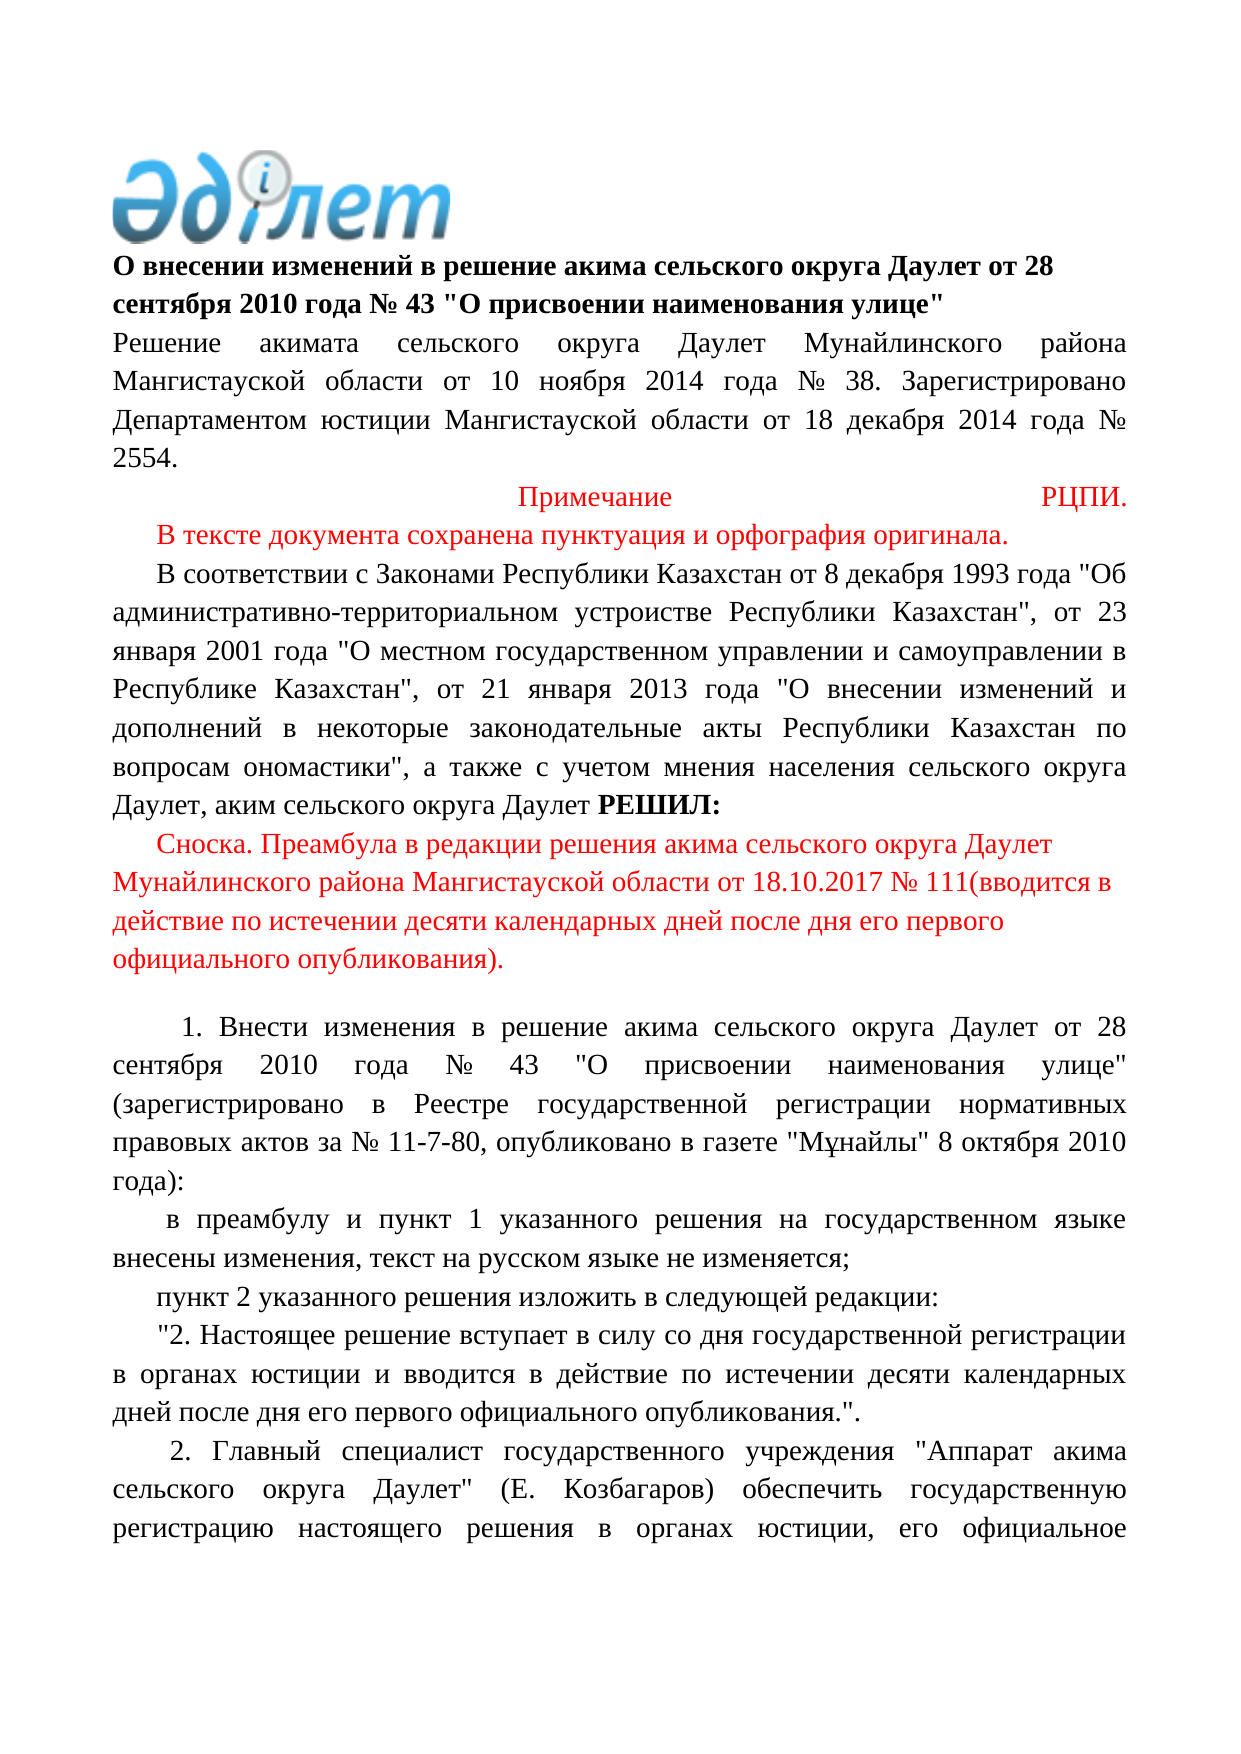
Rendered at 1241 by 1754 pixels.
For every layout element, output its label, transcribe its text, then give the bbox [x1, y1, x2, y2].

text В соответствии с Законами Республики Казахстан от 8 декабря 1993 года "Об административно-территориальном устроистве Республики Казахстан", от 23 января 2001 года "О местном государственном управлении и самоуправлении в Республике Казахстан", от 21 января 2013 года "О внесении изменений и дополнений в некоторые законодательные акты Республики Казахстан по вопросам ономастики", а также с учетом мнения населения сельского округа Даулет, аким сельского округа Даулет РЕШИЛ: [112, 556, 1128, 821]
text пункт 2 указанного решения изложить в следующей редакции: [112, 1279, 1128, 1312]
text Примечание РЦПИ. В тексте документа сохранена пунктуация и орфография оригинала. [112, 479, 1128, 551]
text "2. Настоящее решение вступает в силу со дня государственной регистрации в органах юстиции и вводится в действие по истечении десяти календарных дней после дня его первого официального опубликования.". [112, 1317, 1128, 1428]
text Сноска. Преамбула в редакции решения акима сельского округа Даулет Мунайлинского района Мангистауской области от 18.10.2017 № 111(вводится в действие по истечении десяти календарных дней после дня его первого официального опубликования). [112, 826, 1128, 1005]
text в преамбулу и пункт 1 указанного решения на государственном языке внесены изменения, текст на русском языке не изменяется; [112, 1202, 1128, 1274]
text Решение акимата сельского округа Даулет Мунайлинского района Мангистауской области от 10 ноября 2014 года № 38. Зарегистрировано Департаментом юстиции Мангистауской области от 18 декабря 2014 года № 2554. [112, 325, 1128, 474]
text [112, 1433, 1128, 1543]
text 1. Внести изменения в решение акима сельского округа Даулет от 28 сентября 2010 года № 43 "О присвоении наименования улице" (зарегистрировано в Реестре государственной регистрации нормативных правовых актов за № 11-7-80, опубликовано в газете "Мұнайлы" 8 октября 2010 года): [112, 1009, 1128, 1197]
text О внесении изменений в решение акима сельского округа Даулет от 28 сентября 2010 года № 43 "О присвоении наименования улице" [112, 248, 1128, 320]
picture [112, 150, 451, 244]
